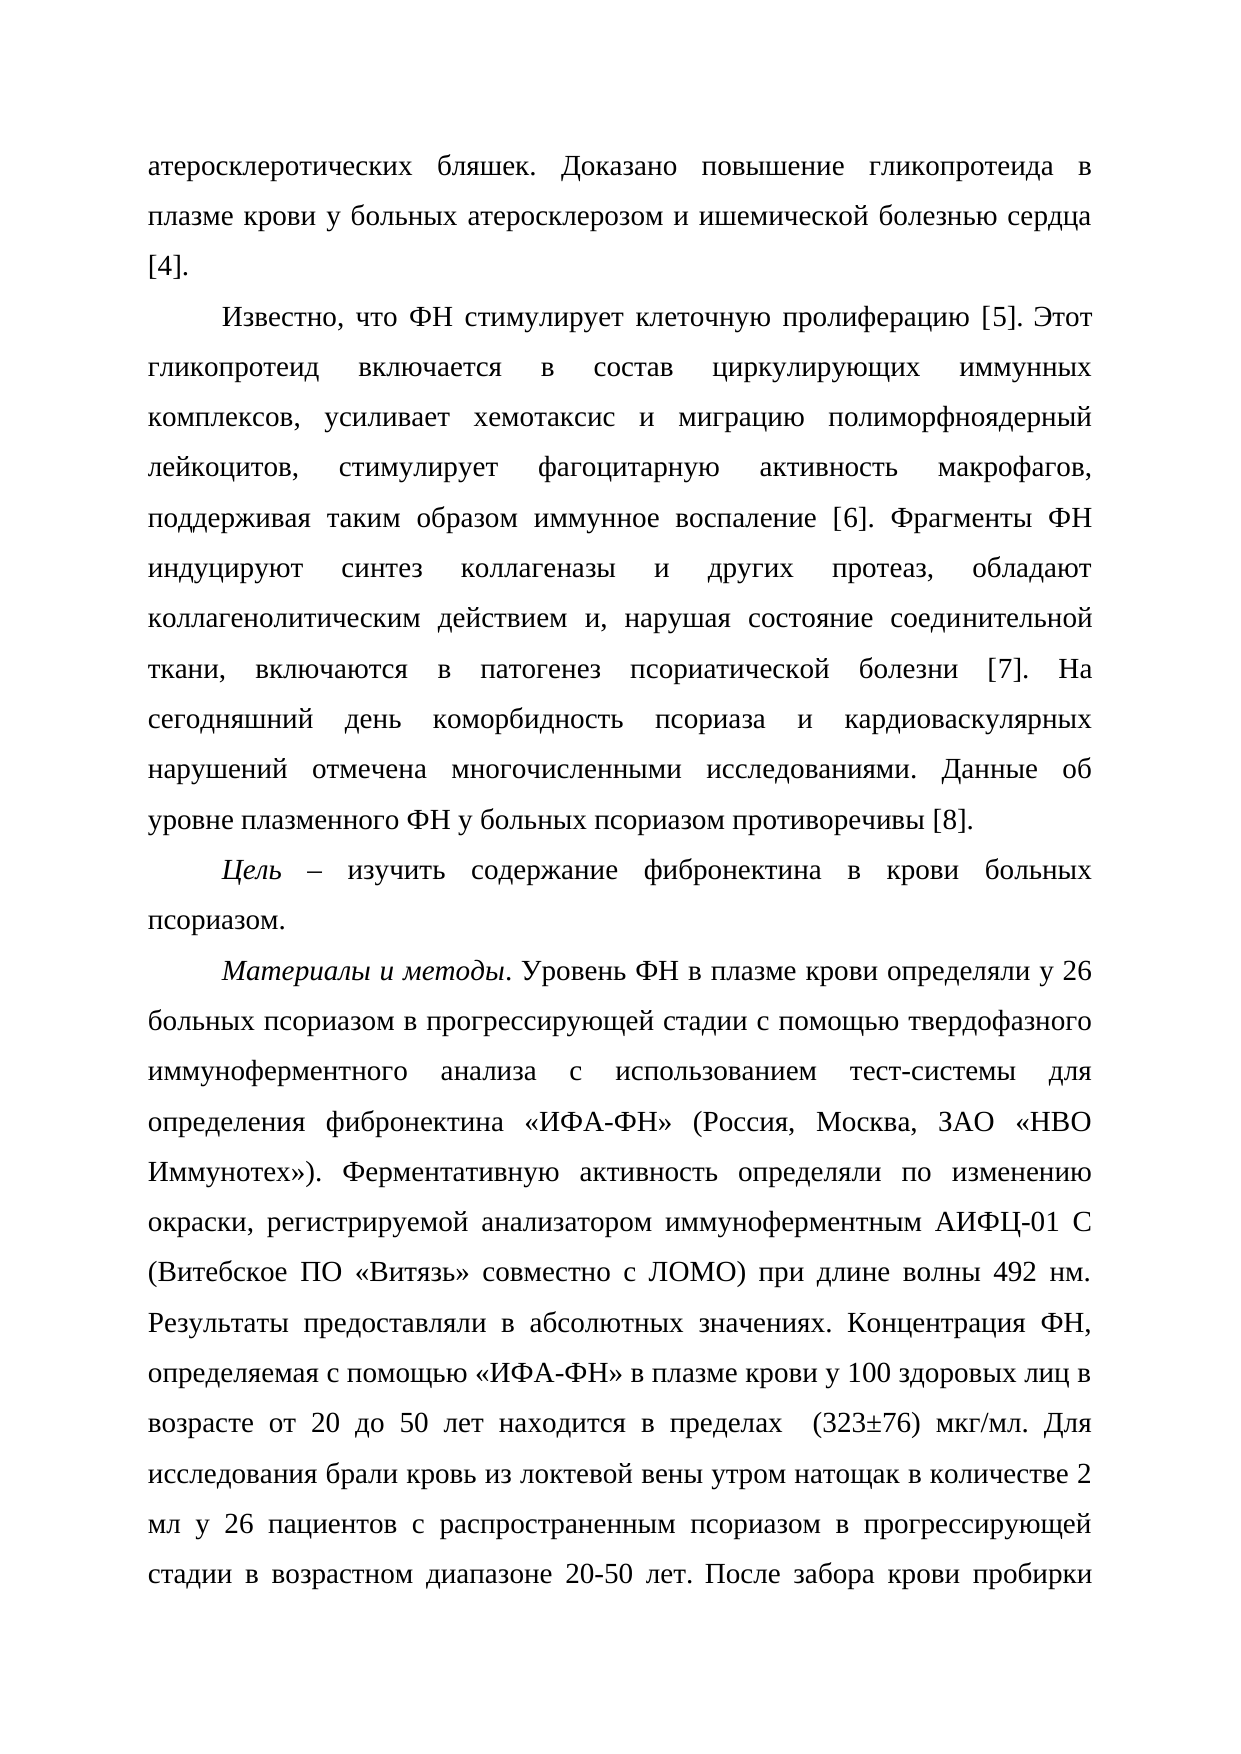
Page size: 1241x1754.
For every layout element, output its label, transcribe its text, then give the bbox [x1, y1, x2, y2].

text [148, 953, 1092, 1590]
text Цель – изучить содержание фибронектина в крови больных псориазом. [148, 852, 1092, 936]
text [148, 148, 1092, 282]
text Известно, что ФН стимулирует клеточную пролиферацию [5]. Этот гликопротеид включается в состав циркулирующих иммунных комплексов, усиливает хемотаксис и миграцию полиморфноядерный лейкоцитов, стимулирует фагоцитарную активность макрофагов, поддерживая таким образом иммунное воспаление [6]. Фрагменты ФН индуцируют синтез коллагеназы и других протеаз, обладают коллагенолитическим действием и, нарушая состояние соединительной ткани, включаются в патогенез псориатической болезни [7]. На сегодняшний день коморбидность псориаза и кардиоваскулярных нарушений отмечена многочисленными исследованиями. Данные об уровне плазменного ФН у больных псориазом противоречивы [8]. [148, 299, 1092, 835]
